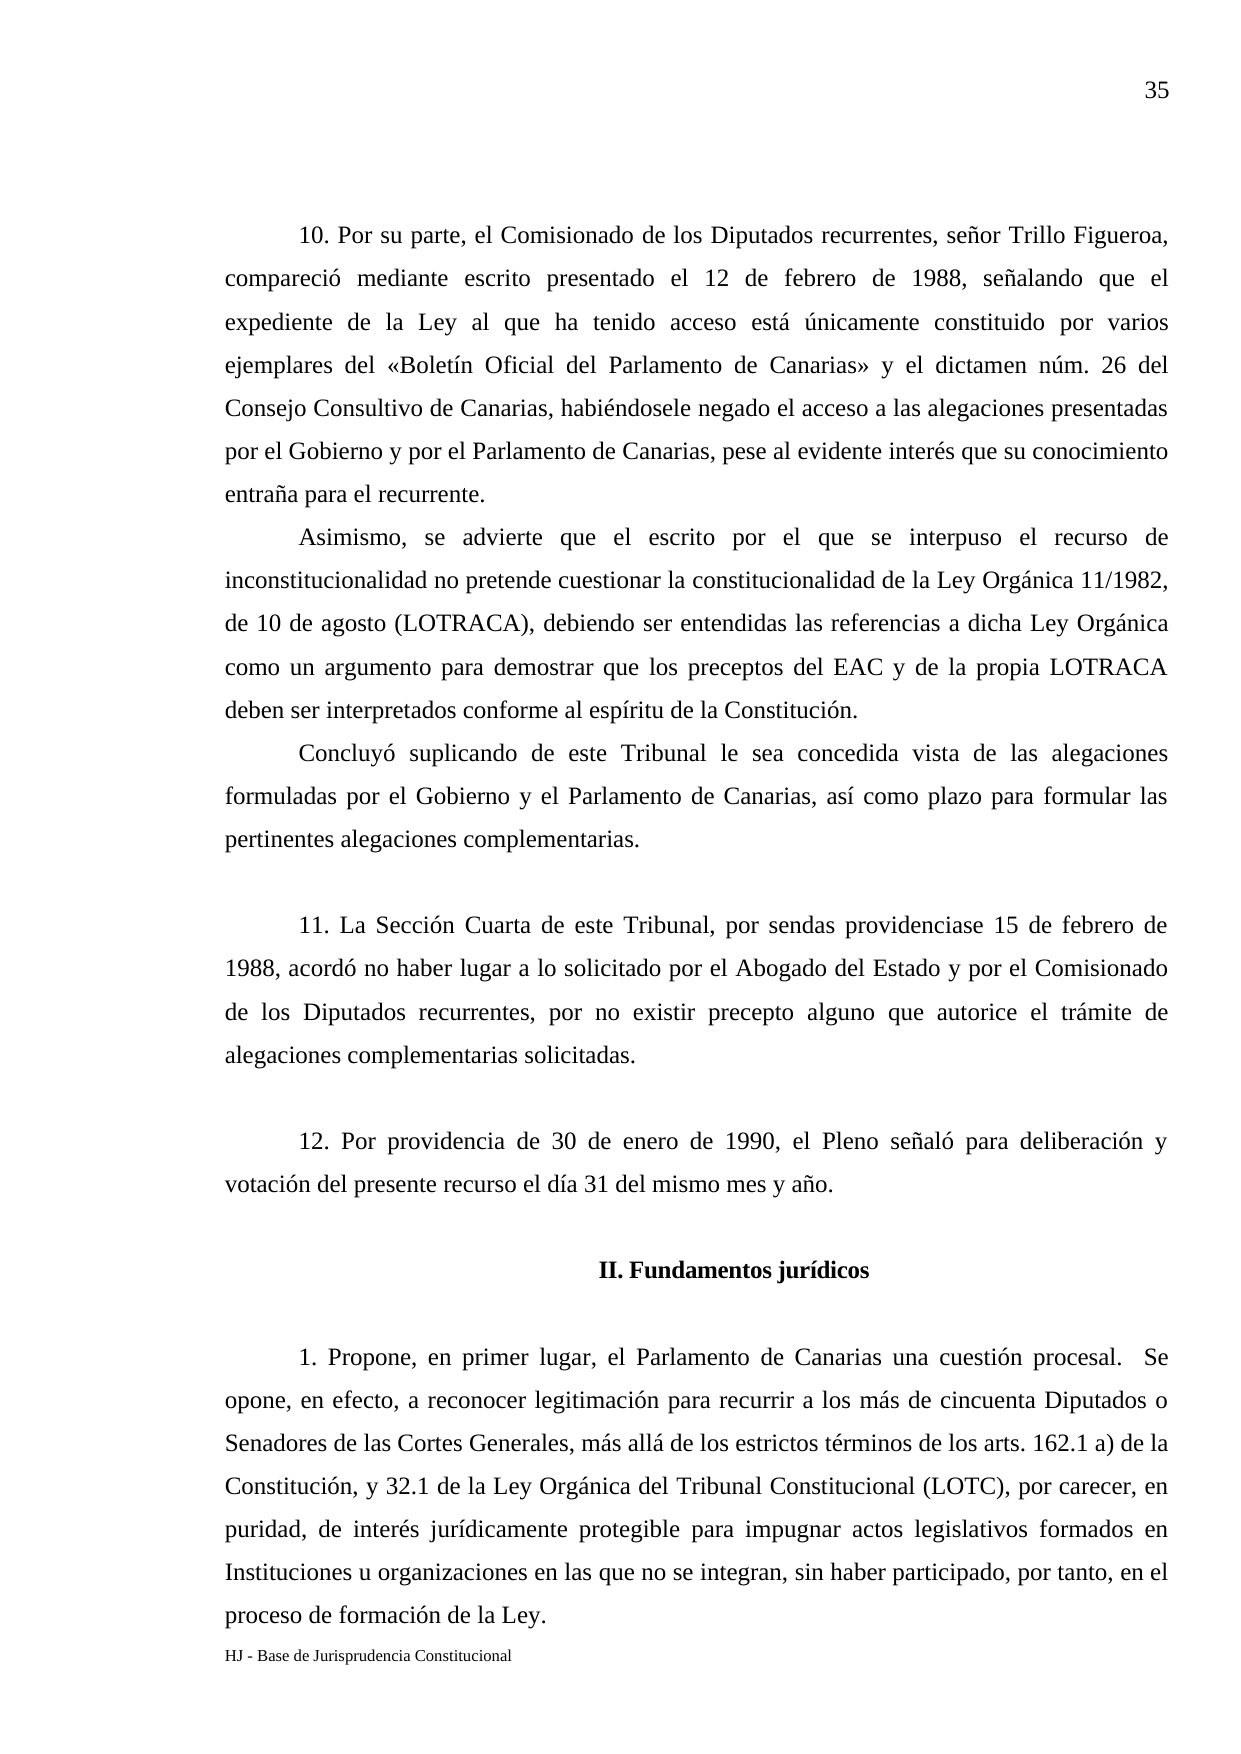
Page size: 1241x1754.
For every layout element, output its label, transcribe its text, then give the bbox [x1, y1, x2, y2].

text Concluyó suplicando de este Tribunal le sea concedida vista de las alegaciones formuladas por el Gobierno y el Parlamento de Canarias, así como plazo para formular las pertinentes alegaciones complementarias. [224, 738, 1169, 853]
text 11. La Sección Cuarta de este Tribunal, por sendas providenciase 15 de febrero de 1988, acordó no haber lugar a lo solicitado por el Abogado del Estado y por el Comisionado de los Diputados recurrentes, por no existir precepto alguno que autorice el trámite de alegaciones complementarias solicitadas. [224, 910, 1169, 1068]
text Asimismo, se advierte que el escrito por el que se interpuso el recurso de inconstitucionalidad no pretende cuestionar la constitucionalidad de la Ley Orgánica 11/1982, de 10 de agosto (LOTRACA), debiendo ser entendidas las referencias a dicha Ley Orgánica como un argumento para demostrar que los preceptos del EAC y de la propia LOTRACA deben ser interpretados conforme al espíritu de la Constitución. [224, 522, 1169, 723]
text 1. Propone, en primer lugar, el Parlamento de Canarias una cuestión procesal. Se opone, en efecto, a reconocer legitimación para recurrir a los más de cincuenta Diputados o Senadores de las Cortes Generales, más allá de los estrictos términos de los arts. 162.1 a) de la Constitución, y 32.1 de la Ley Orgánica del Tribunal Constitucional (LOTC), por carecer, en puridad, de interés jurídicamente protegible para impugnar actos legislativos formados en Instituciones u organizaciones en las que no se integran, sin haber participado, por tanto, en el proceso de formación de la Ley. [224, 1342, 1169, 1629]
subtitle II. Fundamentos jurídicos [224, 1255, 1169, 1284]
text 12. Por providencia de 30 de enero de 1990, el Pleno señaló para deliberación y votación del presente recurso el día 31 del mismo mes y año. [224, 1126, 1169, 1198]
text 10. Por su parte, el Comisionado de los Diputados recurrentes, señor Trillo Figueroa, compareció mediante escrito presentado el 12 de febrero de 1988, señalando que el expediente de la Ley al que ha tenido acceso está únicamente constituido por varios ejemplares del «Boletín Oficial del Parlamento de Canarias» y el dictamen núm. 26 del Consejo Consultivo de Canarias, habiéndosele negado el acceso a las alegaciones presentadas por el Gobierno y por el Parlamento de Canarias, pese al evidente interés que su conocimiento entraña para el recurrente. [224, 220, 1169, 508]
